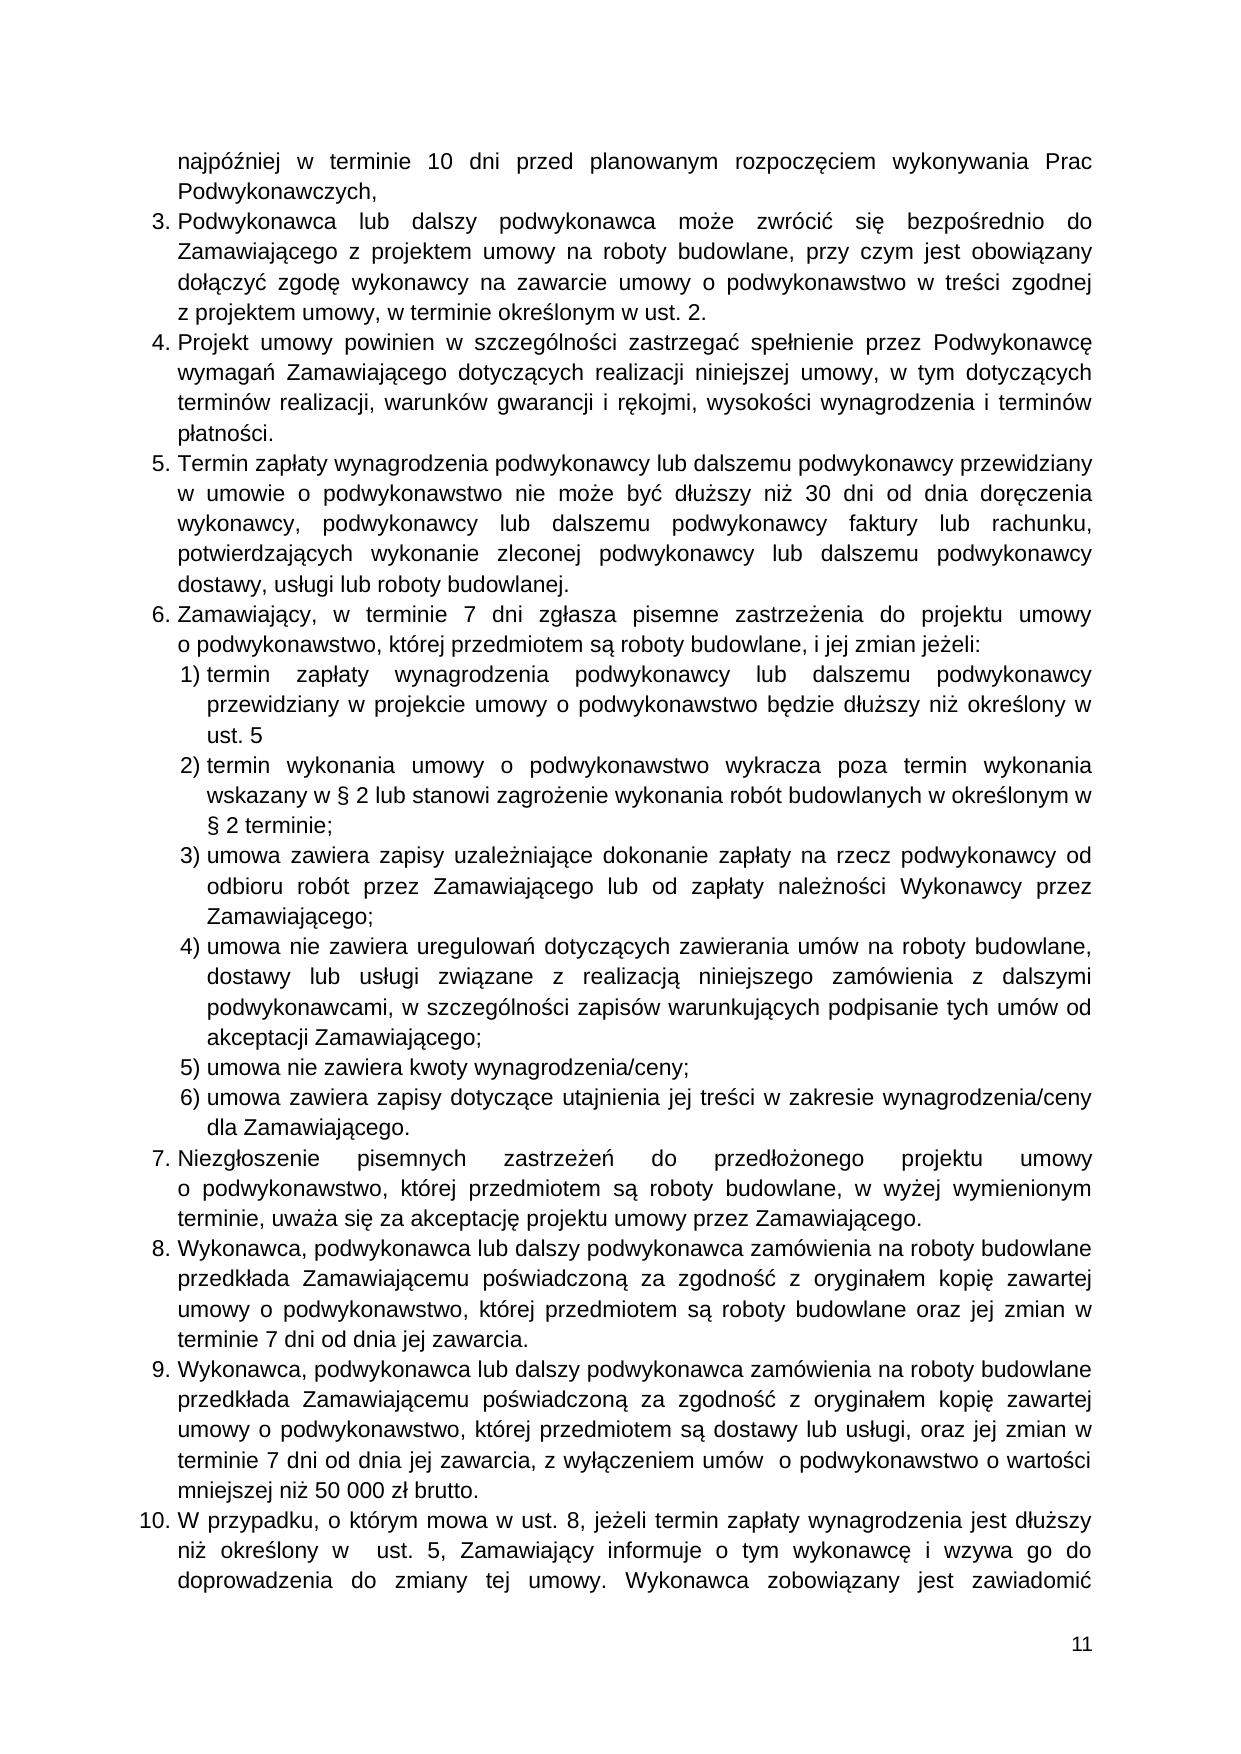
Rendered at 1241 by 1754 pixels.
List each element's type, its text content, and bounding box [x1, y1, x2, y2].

list Podwykonawca lub dalszy podwykonawca może zwrócić się bezpośrednio do Zamawiającego z projektem umowy na roboty budowlane, przy czym jest obowiązany dołączyć zgodę wykonawcy na zawarcie umowy o podwykonawstwo w treści zgodnej z projektem umowy, w terminie określonym w ust. 2. [177, 208, 1093, 325]
list Niezgłoszenie pisemnych zastrzeżeń do przedłożonego projektu umowy o podwykonawstwo, której przedmiotem są roboty budowlane, w wyżej wymienionym terminie, uważa się za akceptację projektu umowy przez Zamawiającego. [177, 1144, 1093, 1231]
list termin zapłaty wynagrodzenia podwykonawcy lub dalszemu podwykonawcy przewidziany w projekcie umowy o podwykonawstwo będzie dłuższy niż określony w ust. 5 [207, 661, 1093, 748]
list Wykonawca, podwykonawca lub dalszy podwykonawca zamówienia na roboty budowlane przedkłada Zamawiającemu poświadczoną za zgodność z oryginałem kopię zawartej umowy o podwykonawstwo, której przedmiotem są dostawy lub usługi, oraz jej zmian w terminie 7 dni od dnia jej zawarcia, z wyłączeniem umów o podwykonawstwo o wartości mniejszej niż 50 000 zł brutto. [177, 1356, 1093, 1503]
list termin wykonania umowy o podwykonawstwo wykracza poza termin wykonania wskazany w § 2 lub stanowi zagrożenie wykonania robót budowlanych w określonym w § 2 terminie; [207, 752, 1093, 838]
list Termin zapłaty wynagrodzenia podwykonawcy lub dalszemu podwykonawcy przewidziany w umowie o podwykonawstwo nie może być dłuższy niż 30 dni od dnia doręczenia wykonawcy, podwykonawcy lub dalszemu podwykonawcy faktury lub rachunku, potwierdzających wykonanie zleconej podwykonawcy lub dalszemu podwykonawcy dostawy, usługi lub roboty budowlanej. [177, 450, 1093, 597]
list Wykonawca, podwykonawca lub dalszy podwykonawca zamówienia na roboty budowlane przedkłada Zamawiającemu poświadczoną za zgodność z oryginałem kopię zawartej umowy o podwykonawstwo, której przedmiotem są roboty budowlane oraz jej zmian w terminie 7 dni od dnia jej zawarcia. [177, 1235, 1093, 1352]
list Projekt umowy powinien w szczególności zastrzegać spełnienie przez Podwykonawcę wymagań Zamawiającego dotyczących realizacji niniejszej umowy, w tym dotyczących terminów realizacji, warunków gwarancji i rękojmi, wysokości wynagrodzenia i terminów płatności. [177, 329, 1093, 446]
list umowa zawiera zapisy uzależniające dokonanie zapłaty na rzecz podwykonawcy od odbioru robót przez Zamawiającego lub od zapłaty należności Wykonawcy przez Zamawiającego; [207, 842, 1093, 929]
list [177, 148, 1093, 204]
list umowa zawiera zapisy dotyczące utajnienia jej treści w zakresie wynagrodzenia/ceny dla Zamawiającego. [207, 1084, 1093, 1141]
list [177, 1507, 1093, 1594]
list Zamawiający, w terminie 7 dni zgłasza pisemne zastrzeżenia do projektu umowy o podwykonawstwo, której przedmiotem są roboty budowlane, i jej zmian jeżeli: [177, 601, 1093, 657]
list umowa nie zawiera kwoty wynagrodzenia/ceny; [207, 1054, 1093, 1080]
list umowa nie zawiera uregulowań dotyczących zawierania umów na roboty budowlane, dostawy lub usługi związane z realizacją niniejszego zamówienia z dalszymi podwykonawcami, w szczególności zapisów warunkujących podpisanie tych umów od akceptacji Zamawiającego; [207, 933, 1093, 1050]
